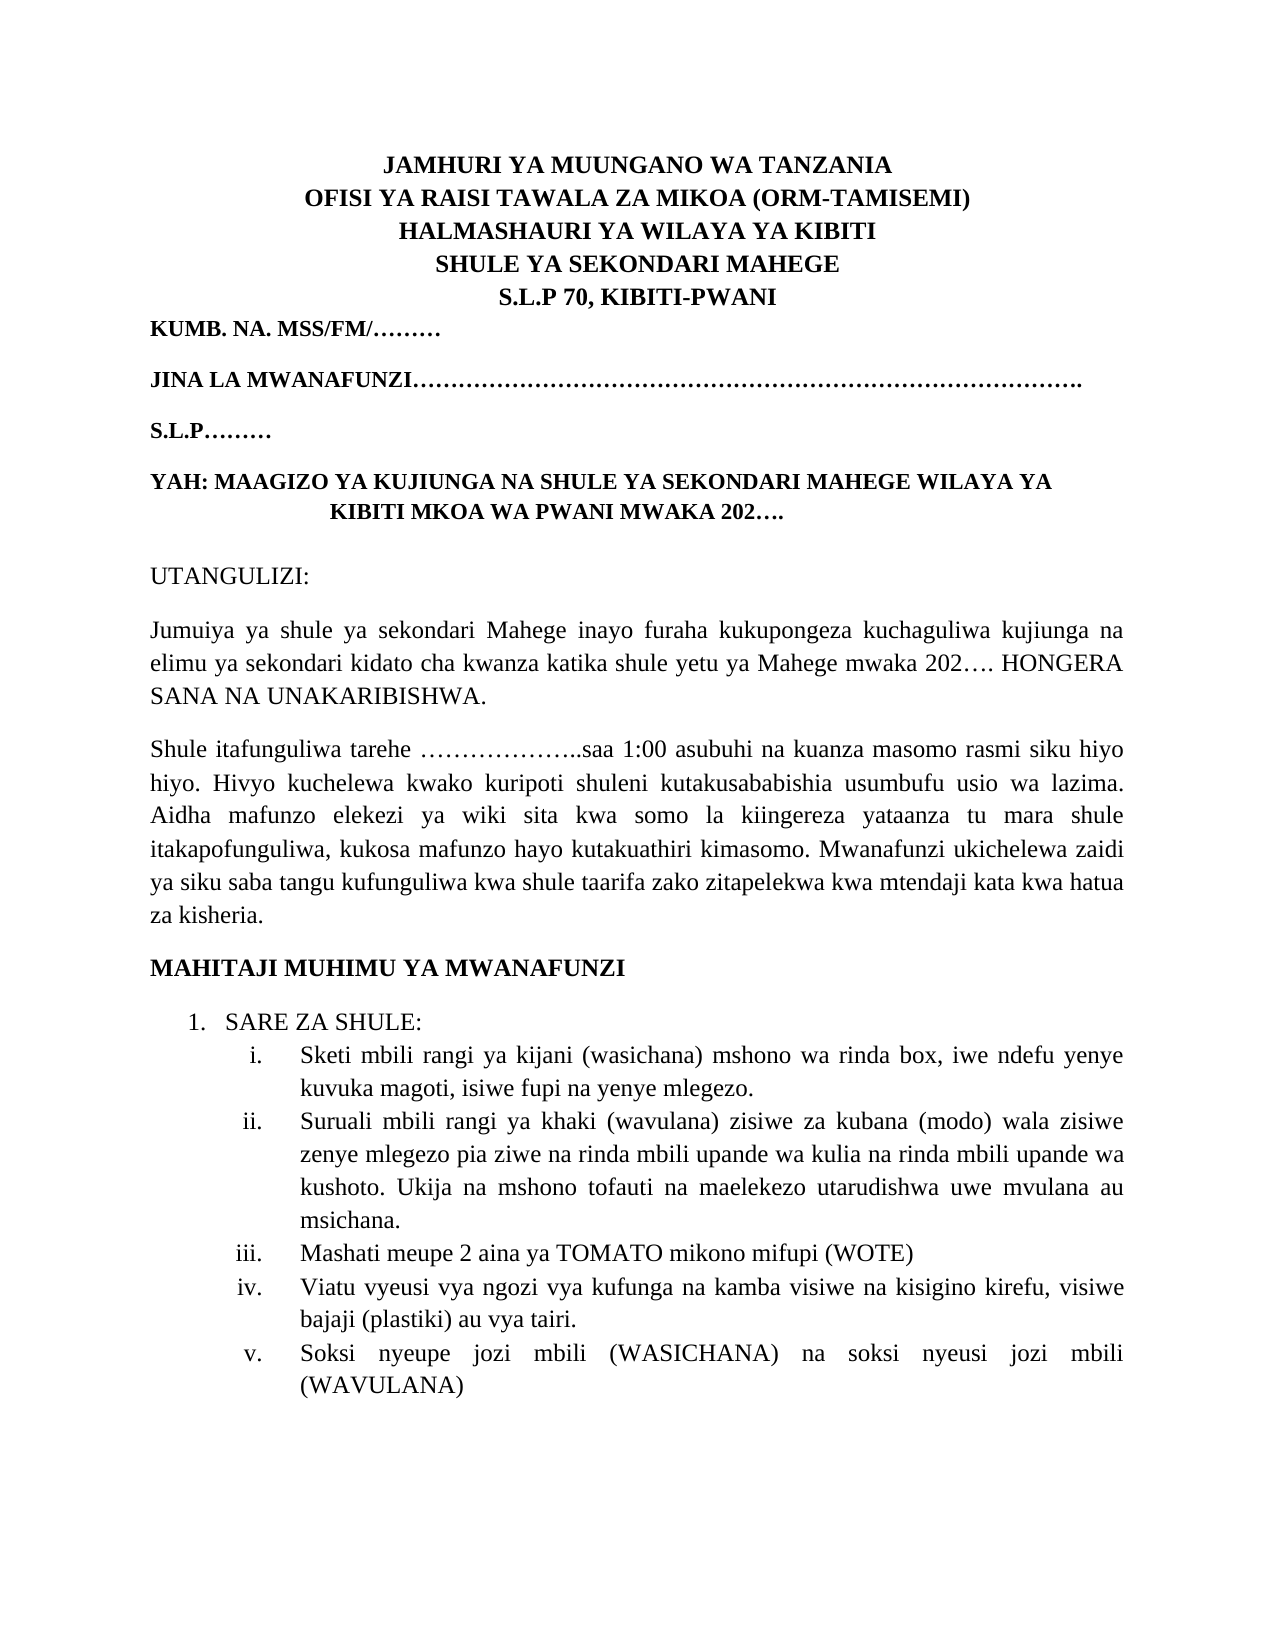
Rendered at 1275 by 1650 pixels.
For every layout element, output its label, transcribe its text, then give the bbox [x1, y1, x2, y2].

list SARE ZA SHULE: [187, 1007, 1125, 1036]
list Sketi mbili rangi ya kijani (wasichana) mshono wa rinda box, iwe ndefu yenye kuvuka magoti, isiwe fupi na yenye mlegezo. [262, 1040, 1125, 1102]
text MAHITAJI MUHIMU YA MWANAFUNZI [150, 953, 1125, 982]
text S.L.P 70, KIBITI-PWANI [150, 282, 1125, 311]
text OFISI YA RAISI TAWALA ZA MIKOA (ORM-TAMISEMI) [150, 183, 1125, 212]
text UTANGULIZI: [150, 561, 1125, 589]
text HALMASHAURI YA WILAYA YA KIBITI [150, 216, 1125, 245]
text YAH: MAAGIZO YA KUJIUNGA NA SHULE YA SEKONDARI MAHEGE WILAYA YA [150, 468, 1125, 494]
text Jumuiya ya shule ya sekondari Mahege inayo furaha kukupongeza kuchaguliwa kujiunga na elimu ya sekondari kidato cha kwanza katika shule yetu ya Mahege mwaka 202…. HONGERA SANA NA UNAKARIBISHWA. [150, 615, 1125, 709]
text JINA LA MWANAFUNZI……………………………………………………………………………. [150, 366, 1125, 392]
text SHULE YA SEKONDARI MAHEGE [150, 249, 1125, 278]
text KIBITI MKOA WA PWANI MWAKA 202…. [150, 498, 1125, 525]
list Viatu vyeusi vya ngozi vya kufunga na kamba visiwe na kisigino kirefu, visiwe bajaji (plastiki) au vya tairi. [262, 1272, 1125, 1333]
text KUMB. NA. MSS/FM/……… [150, 315, 1125, 341]
text Shule itafunguliwa tarehe ………………..saa 1:00 asubuhi na kuanza masomo rasmi siku hiyo hiyo. Hivyo kuchelewa kwako kuripoti shuleni kutakusababishia usumbufu usio wa lazima. Aidha mafunzo elekezi ya wiki sita kwa somo la kiingereza yataanza tu mara shule itakapofunguliwa, kukosa mafunzo hayo kutakuathiri kimasomo. Mwanafunzi ukichelewa zaidi ya siku saba tangu kufunguliwa kwa shule taarifa zako zitapelekwa kwa mtendaji kata kwa hatua za kisheria. [150, 734, 1125, 928]
text JAMHURI YA MUUNGANO WA TANZANIA [150, 150, 1125, 179]
list Soksi nyeupe jozi mbili (WASICHANA) na soksi nyeusi jozi mbili (WAVULANA) [262, 1338, 1125, 1399]
list Suruali mbili rangi ya khaki (wavulana) zisiwe za kubana (modo) wala zisiwe zenye mlegezo pia ziwe na rinda mbili upande wa kulia na rinda mbili upande wa kushoto. Ukija na mshono tofauti na maelekezo utarudishwa uwe mvulana au msichana. [262, 1106, 1125, 1234]
text S.L.P……… [150, 417, 1125, 443]
list Mashati meupe 2 aina ya TOMATO mikono mifupi (WOTE) [262, 1238, 1125, 1267]
